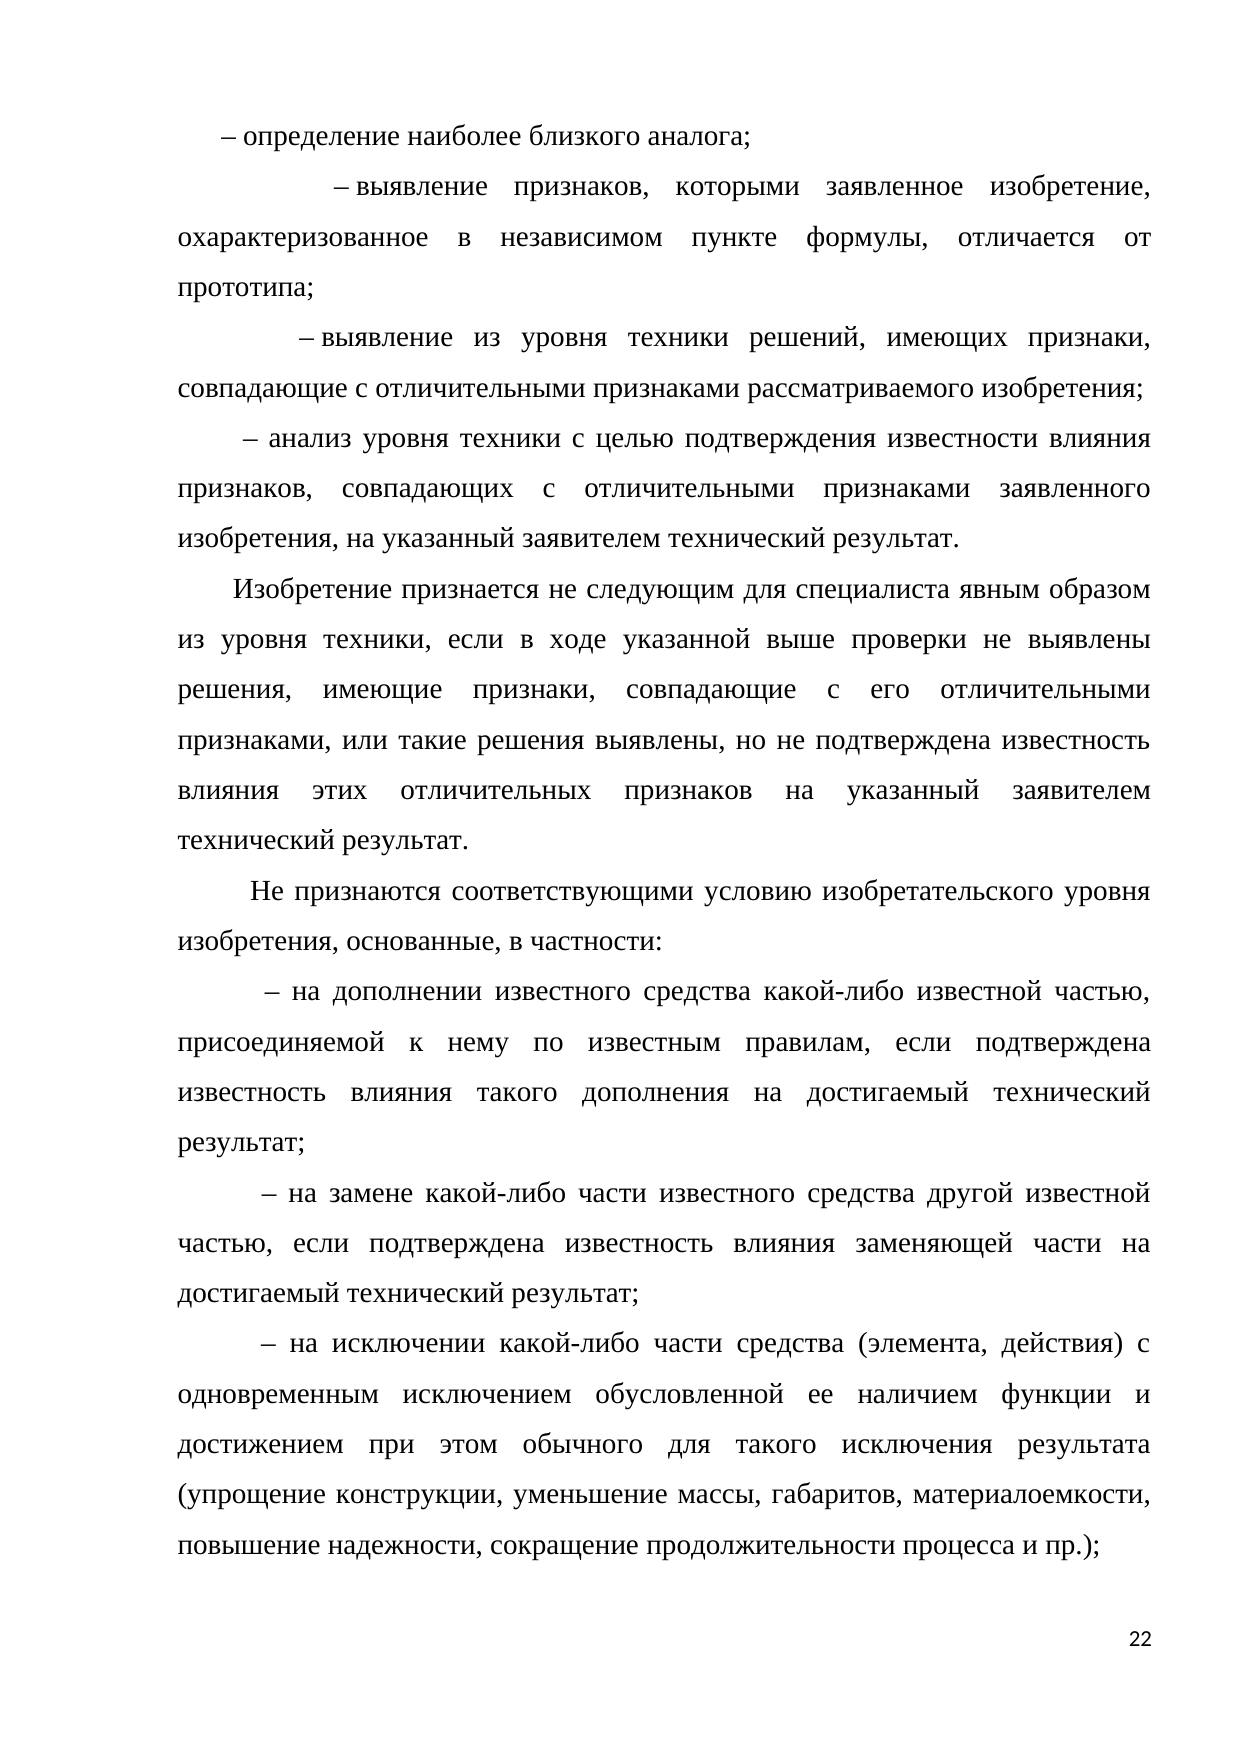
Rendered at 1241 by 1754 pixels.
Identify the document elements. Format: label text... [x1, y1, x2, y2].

text – на замене какой-либо части известного средства другой известной частью, если подтверждена известность влияния заменяющей части на достигаемый технический результат; [177, 1175, 1152, 1309]
text – определение наиболее близкого аналога; [177, 118, 1152, 152]
text – на дополнении известного средства какой-либо известной частью, присоединяемой к нему по известным правилам, если подтверждена известность влияния такого дополнения на достигаемый технический результат; [177, 973, 1152, 1158]
text Изобретение признается не следующим для специалиста явным образом из уровня техники, если в ходе указанной выше проверки не выявлены решения, имеющие признаки, совпадающие с его отличительными признаками, или такие решения выявлены, но не подтверждена известность влияния этих отличительных признаков на указанный заявителем технический результат. [177, 571, 1152, 856]
text –.выявление признаков, которыми заявленное изобретение, охарактеризованное в независимом пункте формулы, отличается от прототипа; [177, 168, 1152, 303]
text Не признаются соответствующими условию изобретательского уровня изобретения, основанные, в частности: [177, 873, 1152, 957]
text – анализ уровня техники с целью подтверждения известности влияния признаков, совпадающих с отличительными признаками заявленного изобретения, на указанный заявителем технический результат. [177, 420, 1152, 554]
text – на исключении какой-либо части средства (элемента, действия) с одновременным исключением обусловленной ее наличием функции и достижением при этом обычного для такого исключения результата (упрощение конструкции, уменьшение массы, габаритов, материалоемкости, повышение надежности, сокращение продолжительности процесса и пр.); [177, 1326, 1152, 1560]
text –.выявление из уровня техники решений, имеющих признаки, совпадающие с отличительными признаками рассматриваемого изобретения; [177, 319, 1152, 403]
